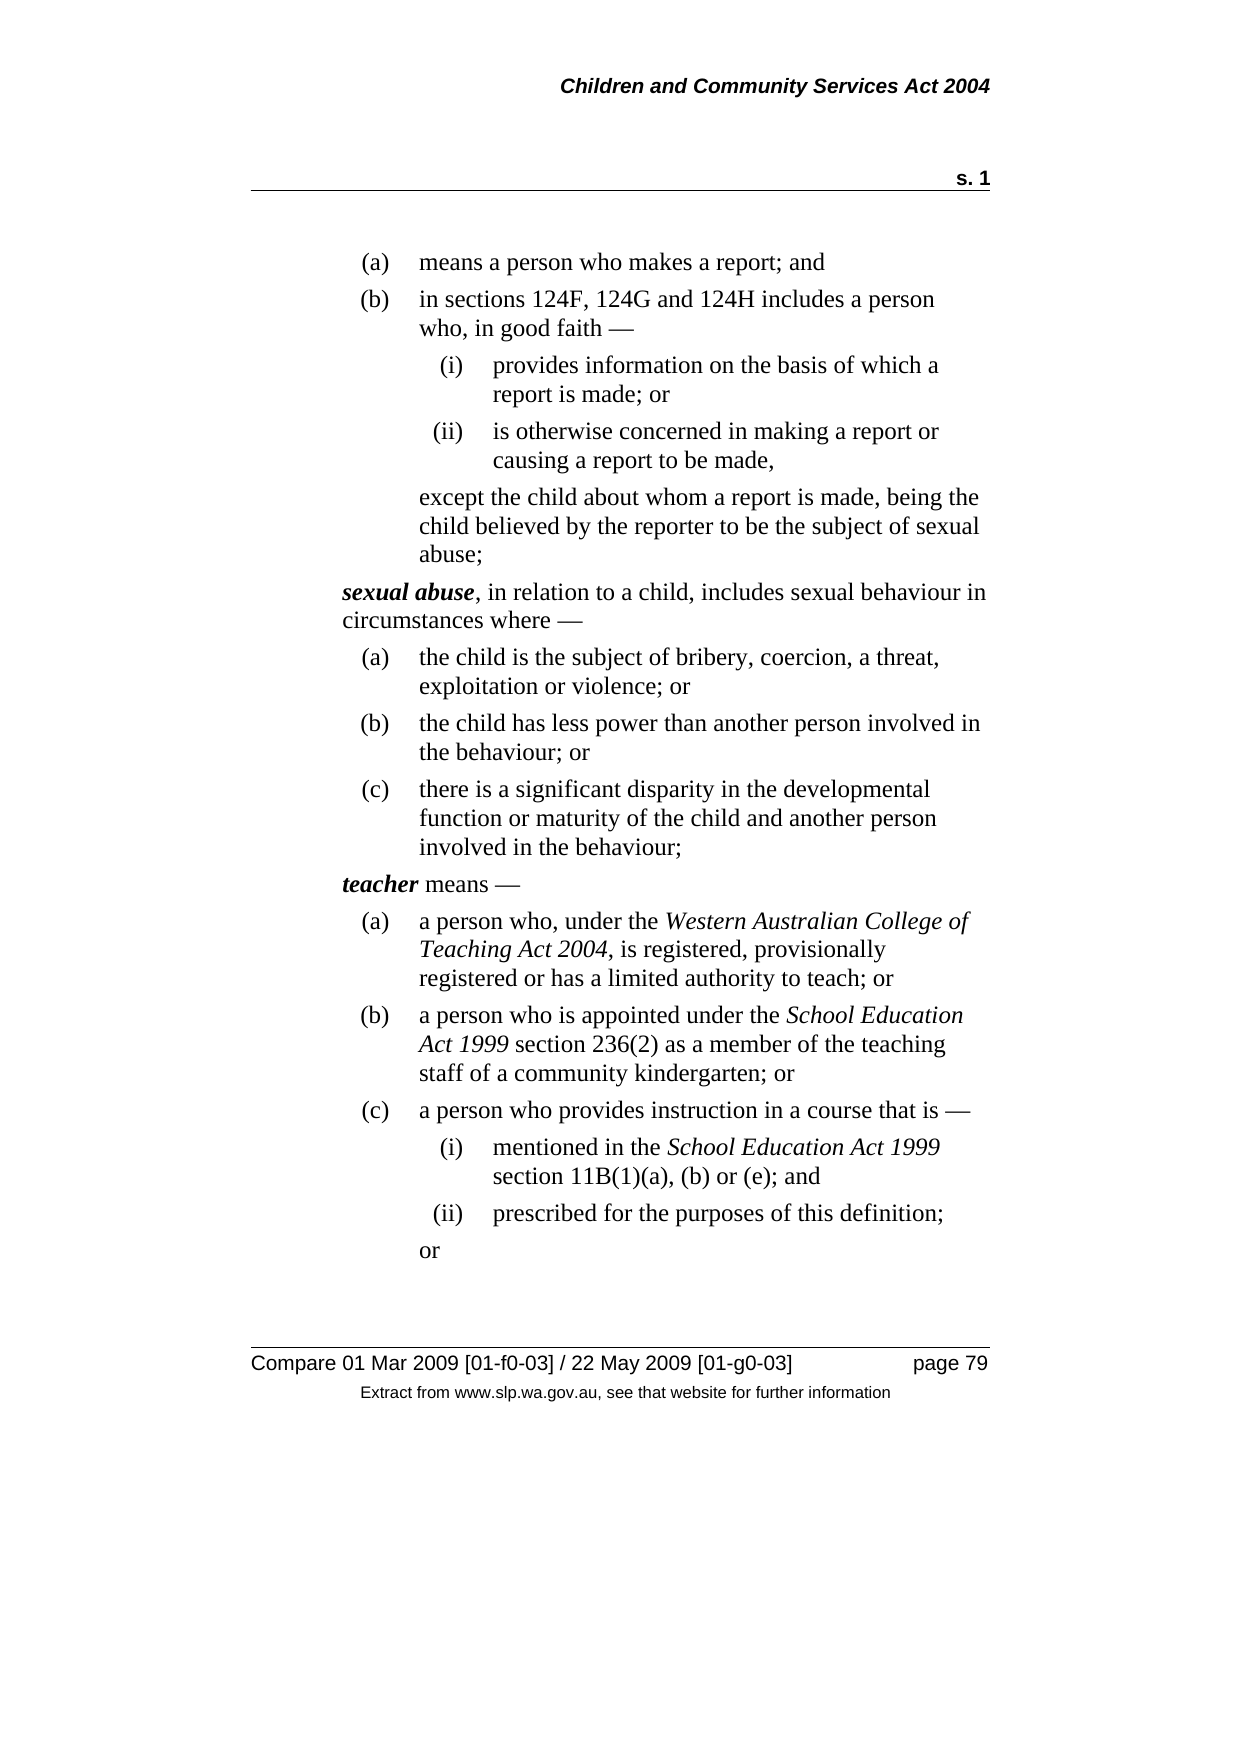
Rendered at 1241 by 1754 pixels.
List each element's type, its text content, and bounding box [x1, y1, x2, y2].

text (i) mentioned in the School Education Act 1999 section 11B(1)(a), (b) or (e); and [251, 1132, 990, 1189]
text (b) the child has less power than another person involved in the behaviour; or [251, 708, 990, 766]
text (ii) prescribed for the purposes of this definition; [251, 1198, 990, 1227]
text (a) means a person who makes a report; and [251, 247, 990, 276]
text except the child about whom a report is made, being the child believed by the reporter to be the subject of sexual abuse; [251, 482, 990, 568]
text (a) a person who, under the Western Australian College of Teaching Act 2004, is registered, provisionally registered or has a limited authority to teach; or [251, 906, 990, 992]
text (b) a person who is appointed under the School Education Act 1999 section 236(2) as a member of the teaching staff of a community kindergarten; or [251, 1000, 990, 1087]
text (ii) is otherwise concerned in making a report or causing a report to be made, [251, 416, 990, 474]
text or [251, 1235, 990, 1264]
text (c) there is a significant disparity in the developmental function or maturity of the child and another person involved in the behaviour; [251, 774, 990, 860]
text (b) in sections 124F, 124G and 124H includes a person who, in good faith — [251, 284, 990, 342]
text (i) provides information on the basis of which a report is made; or [251, 350, 990, 408]
text (a) the child is the subject of bribery, coercion, a threat, exploitation or violence; or [251, 642, 990, 700]
text teacher means — [251, 869, 990, 897]
text (c) a person who provides instruction in a course that is — [251, 1095, 990, 1124]
text sexual abuse, in relation to a child, includes sexual behaviour in circumstances where — [251, 577, 990, 634]
